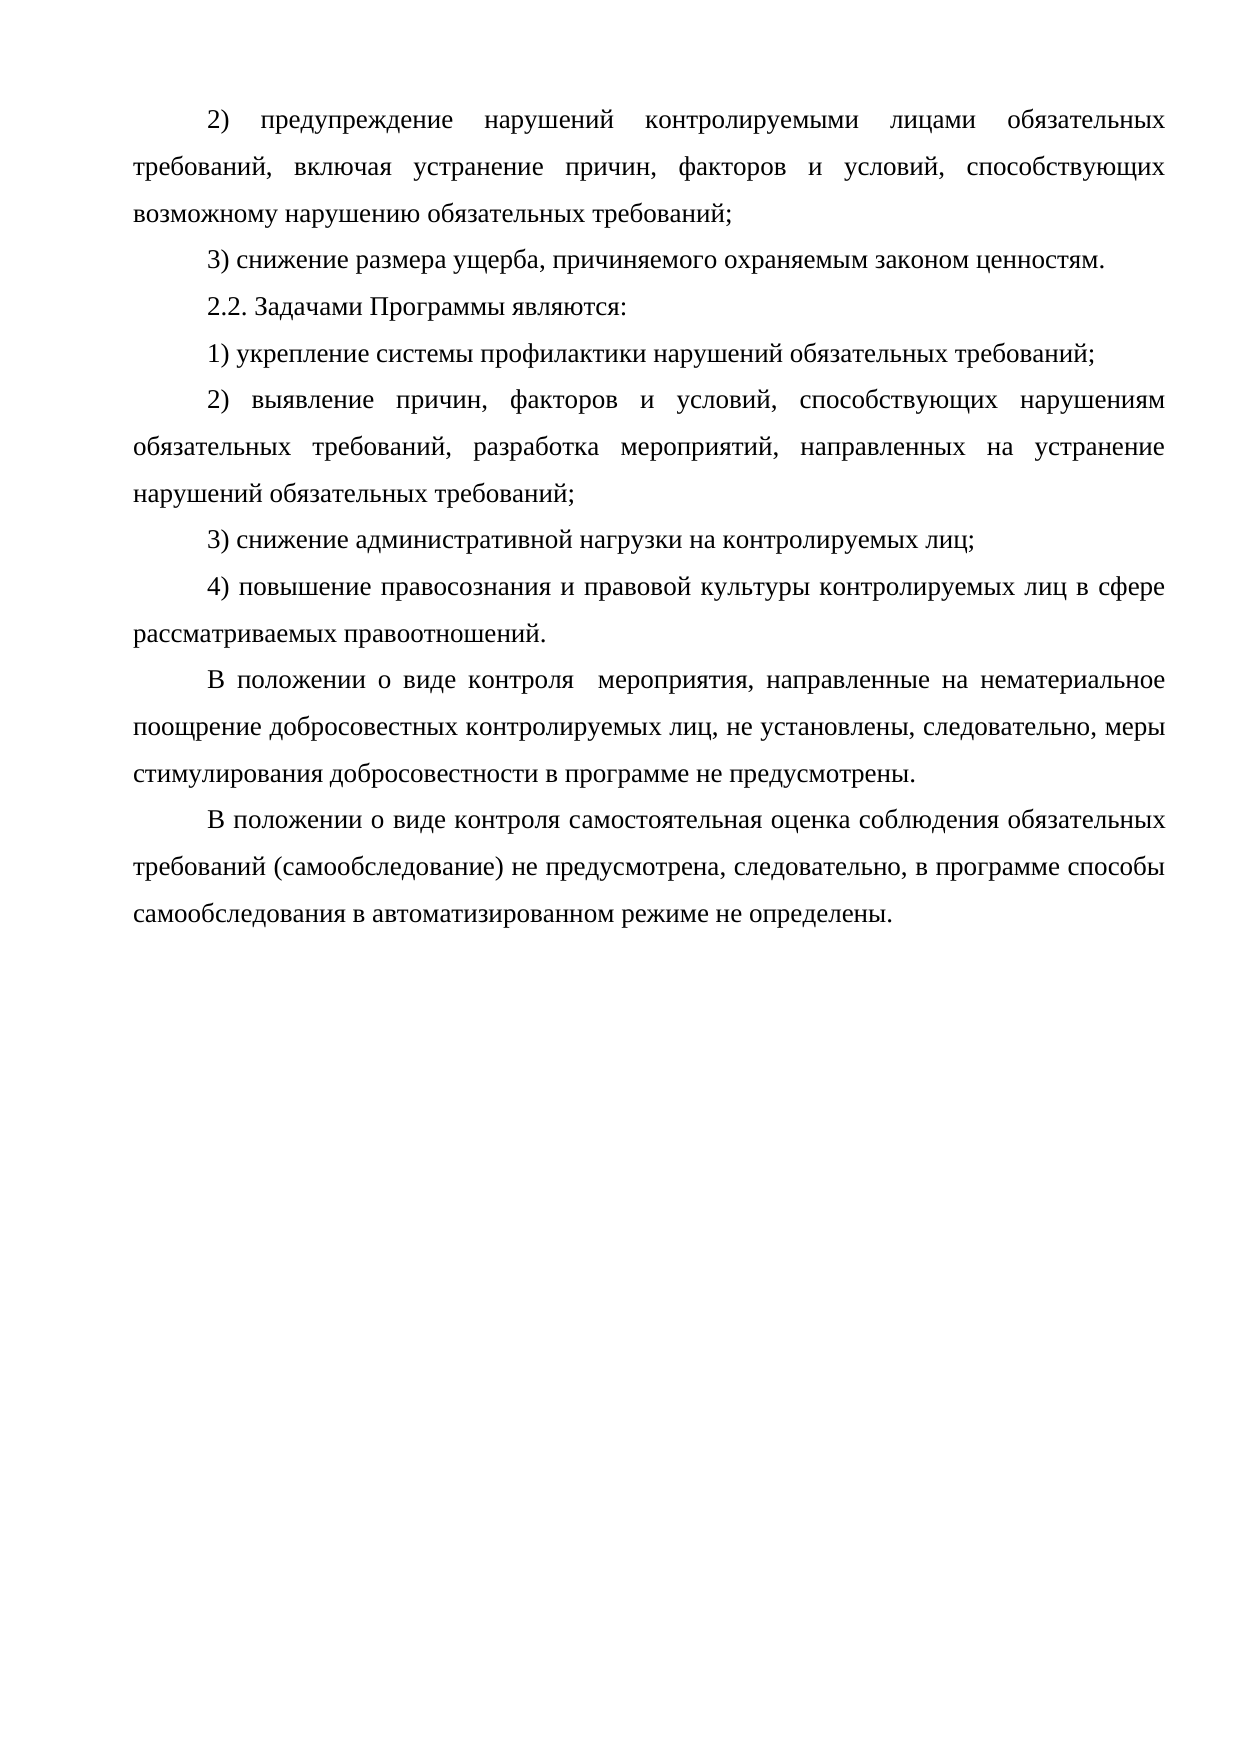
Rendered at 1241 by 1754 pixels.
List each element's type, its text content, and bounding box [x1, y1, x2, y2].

text В положении о виде контроля мероприятия, направленные на нематериальное поощрение добросовестных контролируемых лиц, не установлены, следовательно, меры стимулирования добросовестности в программе не предусмотрены. [133, 663, 1167, 788]
text 1) укрепление системы профилактики нарушений обязательных требований; [133, 337, 1167, 368]
text 2) выявление причин, факторов и условий, способствующих нарушениям обязательных требований, разработка мероприятий, направленных на устранение нарушений обязательных требований; [133, 383, 1167, 508]
text 4) повышение правосознания и правовой культуры контролируемых лиц в сфере рассматриваемых правоотношений. [133, 570, 1167, 648]
text 3) снижение размера ущерба, причиняемого охраняемым законом ценностям. [133, 243, 1167, 274]
text 2) предупреждение нарушений контролируемыми лицами обязательных требований, включая устранение причин, факторов и условий, способствующих возможному нарушению обязательных требований; [133, 103, 1167, 228]
text 2.2. Задачами Программы являются: [133, 290, 1167, 321]
text В положении о виде контроля самостоятельная оценка соблюдения обязательных требований (самообследование) не предусмотрена, следовательно, в программе способы самообследования в автоматизированном режиме не определены. [133, 803, 1167, 850]
text В положении о виде контроля самостоятельная оценка соблюдения обязательных требований (самообследование) не предусмотрена, следовательно, в программе способы самообследования в автоматизированном режиме не определены. [133, 881, 1167, 928]
text 3) снижение административной нагрузки на контролируемых лиц; [133, 523, 1167, 554]
